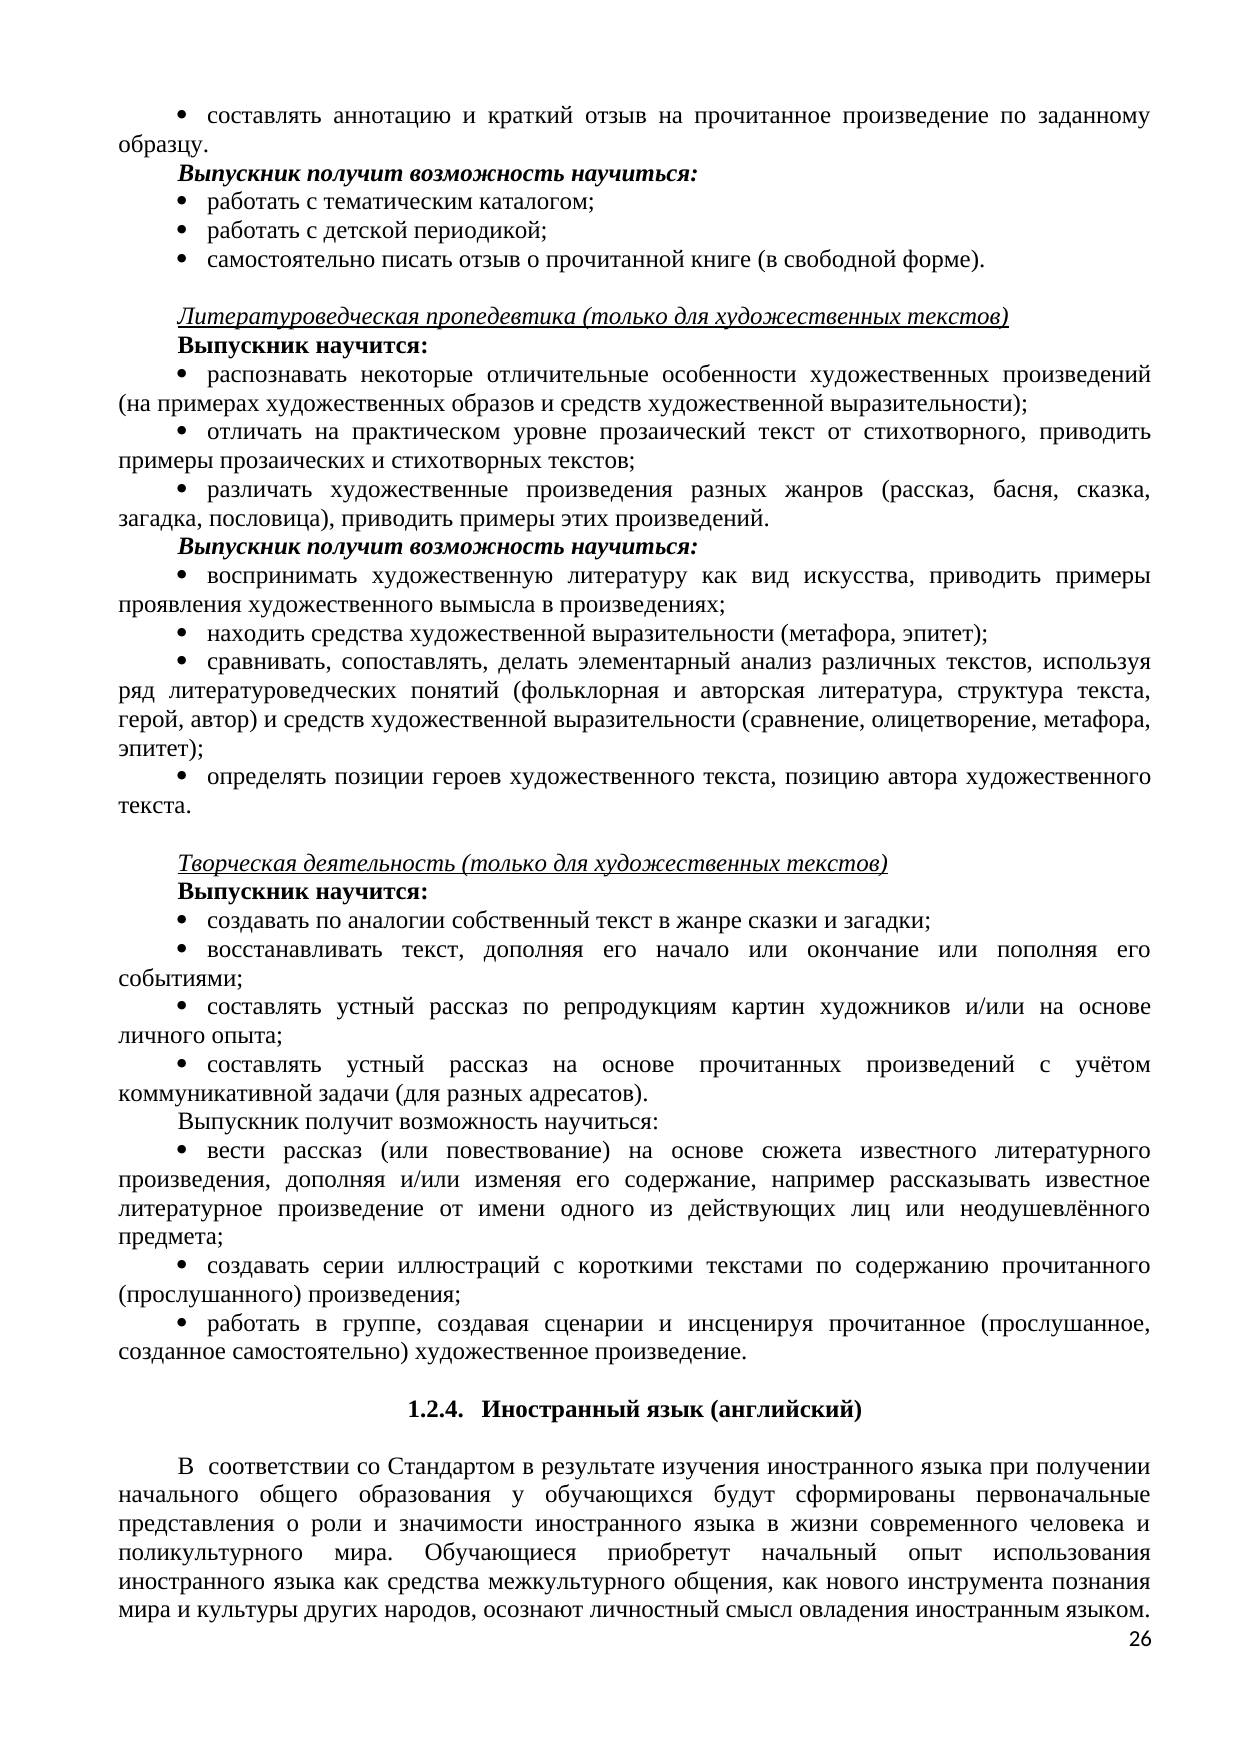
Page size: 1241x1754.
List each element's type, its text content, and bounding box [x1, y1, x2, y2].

text Выпускник научится: [118, 330, 1152, 359]
list составлять аннотацию и краткий отзыв на прочитанное произведение по заданному образцу. [118, 100, 1152, 158]
list создавать серии иллюстраций с короткими текстами по содержанию прочитанного (прослушанного) произведения; [118, 1250, 1152, 1308]
list определять позиции героев художественного текста, позицию автора художественного текста. [118, 761, 1152, 819]
text Литературоведческая пропедевтика (только для художественных текстов) [118, 301, 1152, 330]
list отличать на практическом уровне прозаический текст от стихотворного, приводить примеры прозаических и стихотворных текстов; [118, 416, 1152, 474]
text Творческая деятельность (только для художественных текстов) [118, 848, 1152, 876]
list распознавать некоторые отличительные особенности художественных произведений (на примерах художественных образов и средств художественной выразительности); [118, 359, 1152, 416]
list сравнивать, сопоставлять, делать элементарный анализ различных текстов, используя ряд литературоведческих понятий (фольклорная и авторская литература, структура текста, герой, автор) и средств художественной выразительности (сравнение, олицетворение, метафора, эпитет); [118, 646, 1152, 761]
text Выпускник получит возможность научиться: [118, 158, 1152, 186]
list различать художественные произведения разных жанров (рассказ, басня, сказка, загадка, пословица), приводить примеры этих произведений. [118, 474, 1152, 531]
text В соответствии со Стандартом в результате изучения иностранного языка при получении начального общего образования у обучающихся будут сформированы первоначальные представления о роли и значимости иностранного языка в жизни современного человека и поликультурного мира. Обучающиеся приобретут начальный опыт использования иностранного языка как средства межкультурного общения, как нового инструмента познания мира и культуры других народов, осознают личностный смысл овладения иностранным языком. [118, 1451, 1152, 1623]
list работать с тематическим каталогом; [118, 186, 1152, 215]
list воспринимать художественную литературу как вид искусства, приводить примеры проявления художественного вымысла в произведениях; [118, 560, 1152, 618]
text Выпускник получит возможность научиться: [118, 1106, 1152, 1135]
list восстанавливать текст, дополняя его начало или окончание или пополняя его событиями; [118, 934, 1152, 991]
list Иностранный язык (английский) [118, 1394, 1152, 1423]
list работать в группе, создавая сценарии и инсценируя прочитанное (прослушанное, созданное самостоятельно) художественное произведение. [118, 1308, 1152, 1365]
list самостоятельно писать отзыв о прочитанной книге (в свободной форме). [118, 244, 1152, 273]
list работать с детской периодикой; [118, 215, 1152, 244]
text Выпускник получит возможность научиться: [118, 531, 1152, 560]
list вести рассказ (или повествование) на основе сюжета известного литературного произведения, дополняя и/или изменяя его содержание, например рассказывать известное литературное произведение от имени одного из действующих лиц или неодушевлённого предмета; [118, 1135, 1152, 1250]
list составлять устный рассказ на основе прочитанных произведений с учётом коммуникативной задачи (для разных адресатов). [118, 1049, 1152, 1106]
list создавать по аналогии собственный текст в жанре сказки и загадки; [118, 905, 1152, 934]
list составлять устный рассказ по репродукциям картин художников и/или на основе личного опыта; [118, 991, 1152, 1049]
list находить средства художественной выразительности (метафора, эпитет); [118, 618, 1152, 646]
text Выпускник научится: [118, 876, 1152, 905]
